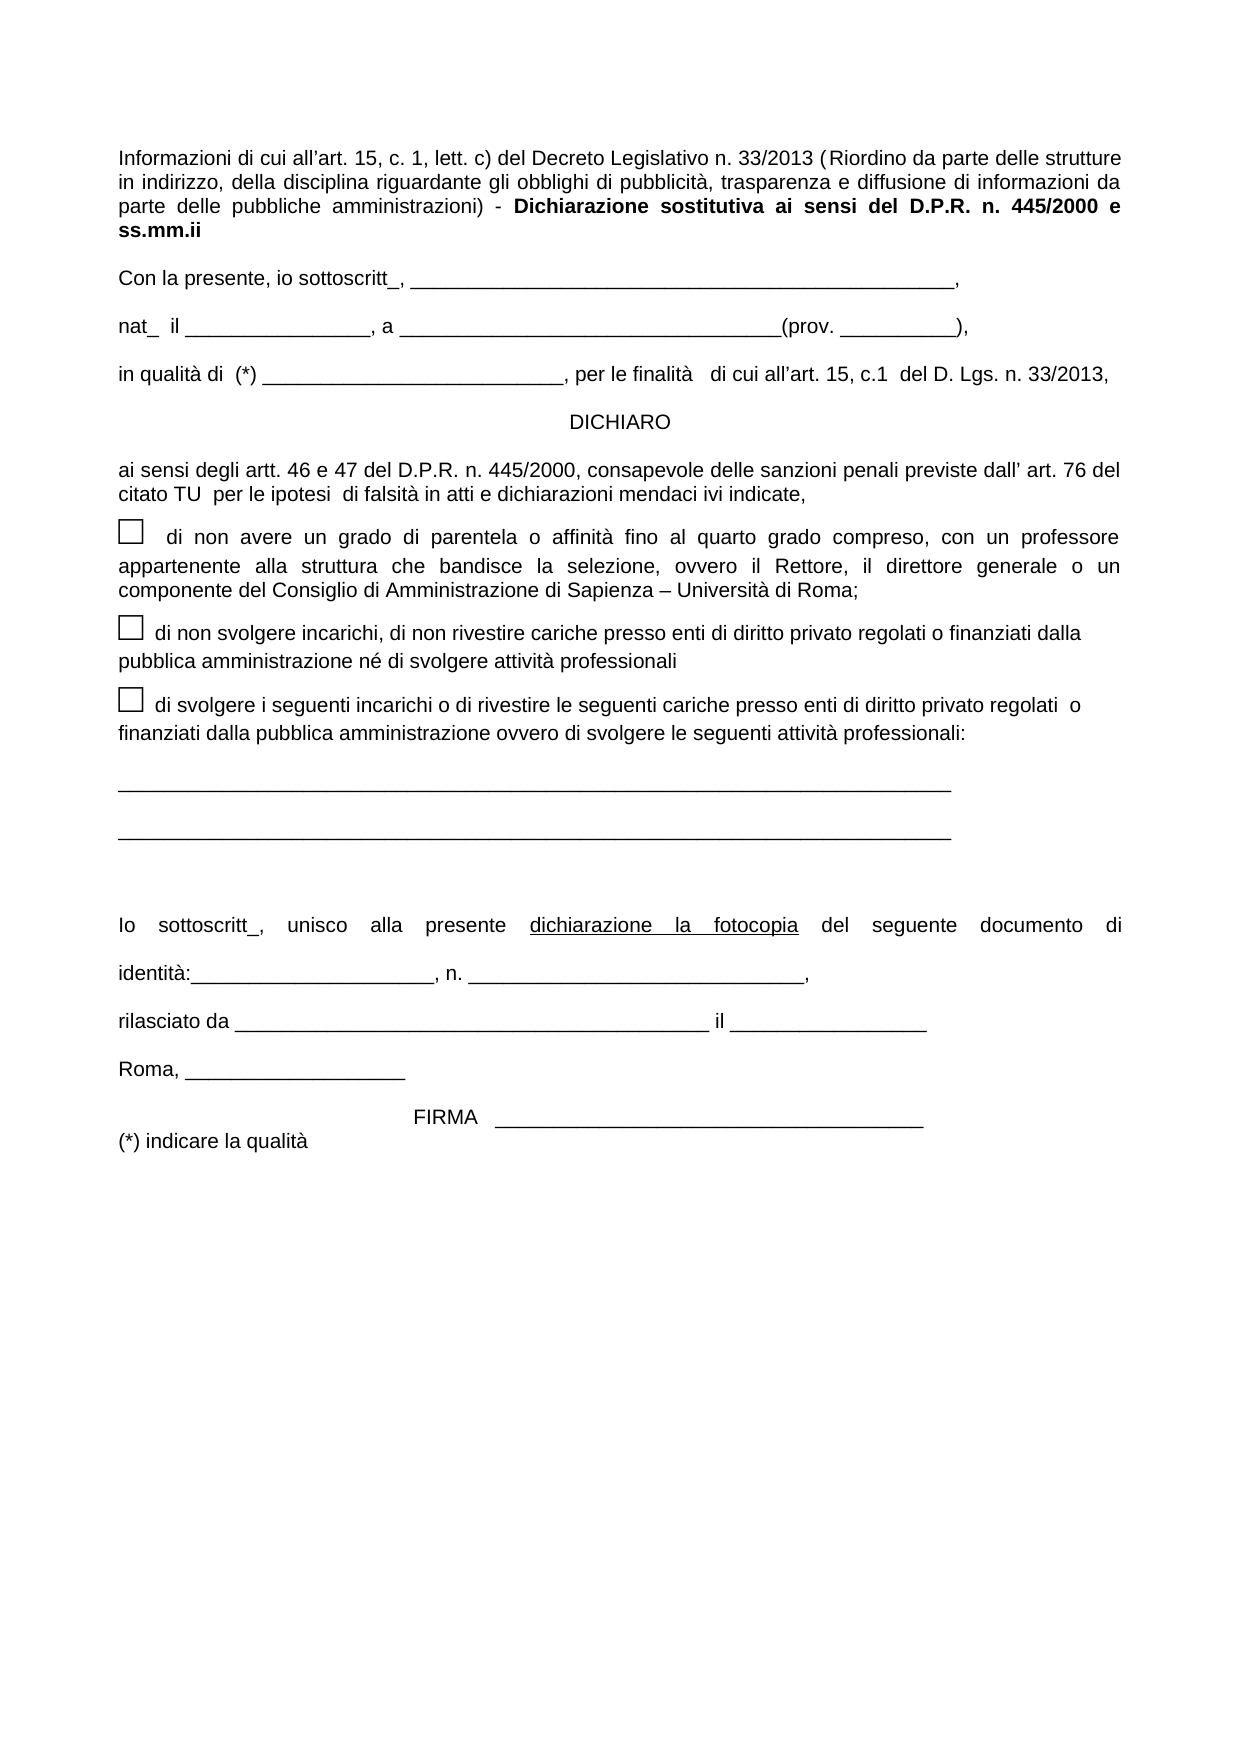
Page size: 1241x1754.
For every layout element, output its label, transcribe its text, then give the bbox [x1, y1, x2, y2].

text □ di svolgere i seguenti incarichi o di rivestire le seguenti cariche presso enti di diritto privato regolati o finanziati dalla pubblica amministrazione ovvero di svolgere le seguenti attività professionali: [118, 673, 1122, 745]
text Informazioni di cui all’art. 15, c. 1, lett. c) del Decreto Legislativo n. 33/2013 (Riordino da parte delle strutture in indirizzo, della disciplina riguardante gli obblighi di pubblicità, trasparenza e diffusione di informazioni da parte delle pubbliche amministrazioni) - Dichiarazione sostitutiva ai sensi del D.P.R. n. 445/2000 e ss.mm.ii [118, 146, 1122, 242]
text Con la presente, io sottoscritt_, _______________________________________________, nat_ il ________________, a _________________________________(prov. __________), [118, 266, 1122, 338]
text ________________________________________________________________________ [118, 817, 1122, 841]
text rilasciato da _________________________________________ il _________________ [118, 1009, 1122, 1033]
text □ di non avere un grado di parentela o affinità fino al quarto grado compreso, con un professore appartenente alla struttura che bandisce la selezione, ovvero il Rettore, il direttore generale o un componente del Consiglio di Amministrazione di Sapienza – Università di Roma; [118, 506, 1122, 601]
text (*) indicare la qualità [118, 1128, 1122, 1152]
text in qualità di (*) __________________________, per le finalità di cui all’art. 15, c.1 del D. Lgs. n. 33/2013, [118, 362, 1122, 386]
text □ di non svolgere incarichi, di non rivestire cariche presso enti di diritto privato regolati o finanziati dalla pubblica amministrazione né di svolgere attività professionali [118, 601, 1122, 673]
text Roma, ___________________ [118, 1057, 1122, 1081]
text ________________________________________________________________________ [118, 769, 1122, 793]
text ai sensi degli artt. 46 e 47 del D.P.R. n. 445/2000, consapevole delle sanzioni penali previste dall’ art. 76 del citato TU per le ipotesi di falsità in atti e dichiarazioni mendaci ivi indicate, [118, 458, 1122, 506]
text DICHIARO [118, 410, 1122, 434]
text FIRMA _____________________________________ [118, 1104, 1122, 1128]
text Io sottoscritt_, unisco alla presente dichiarazione la fotocopia del seguente documento di identità:_____________________, n. _____________________________, [118, 913, 1122, 985]
